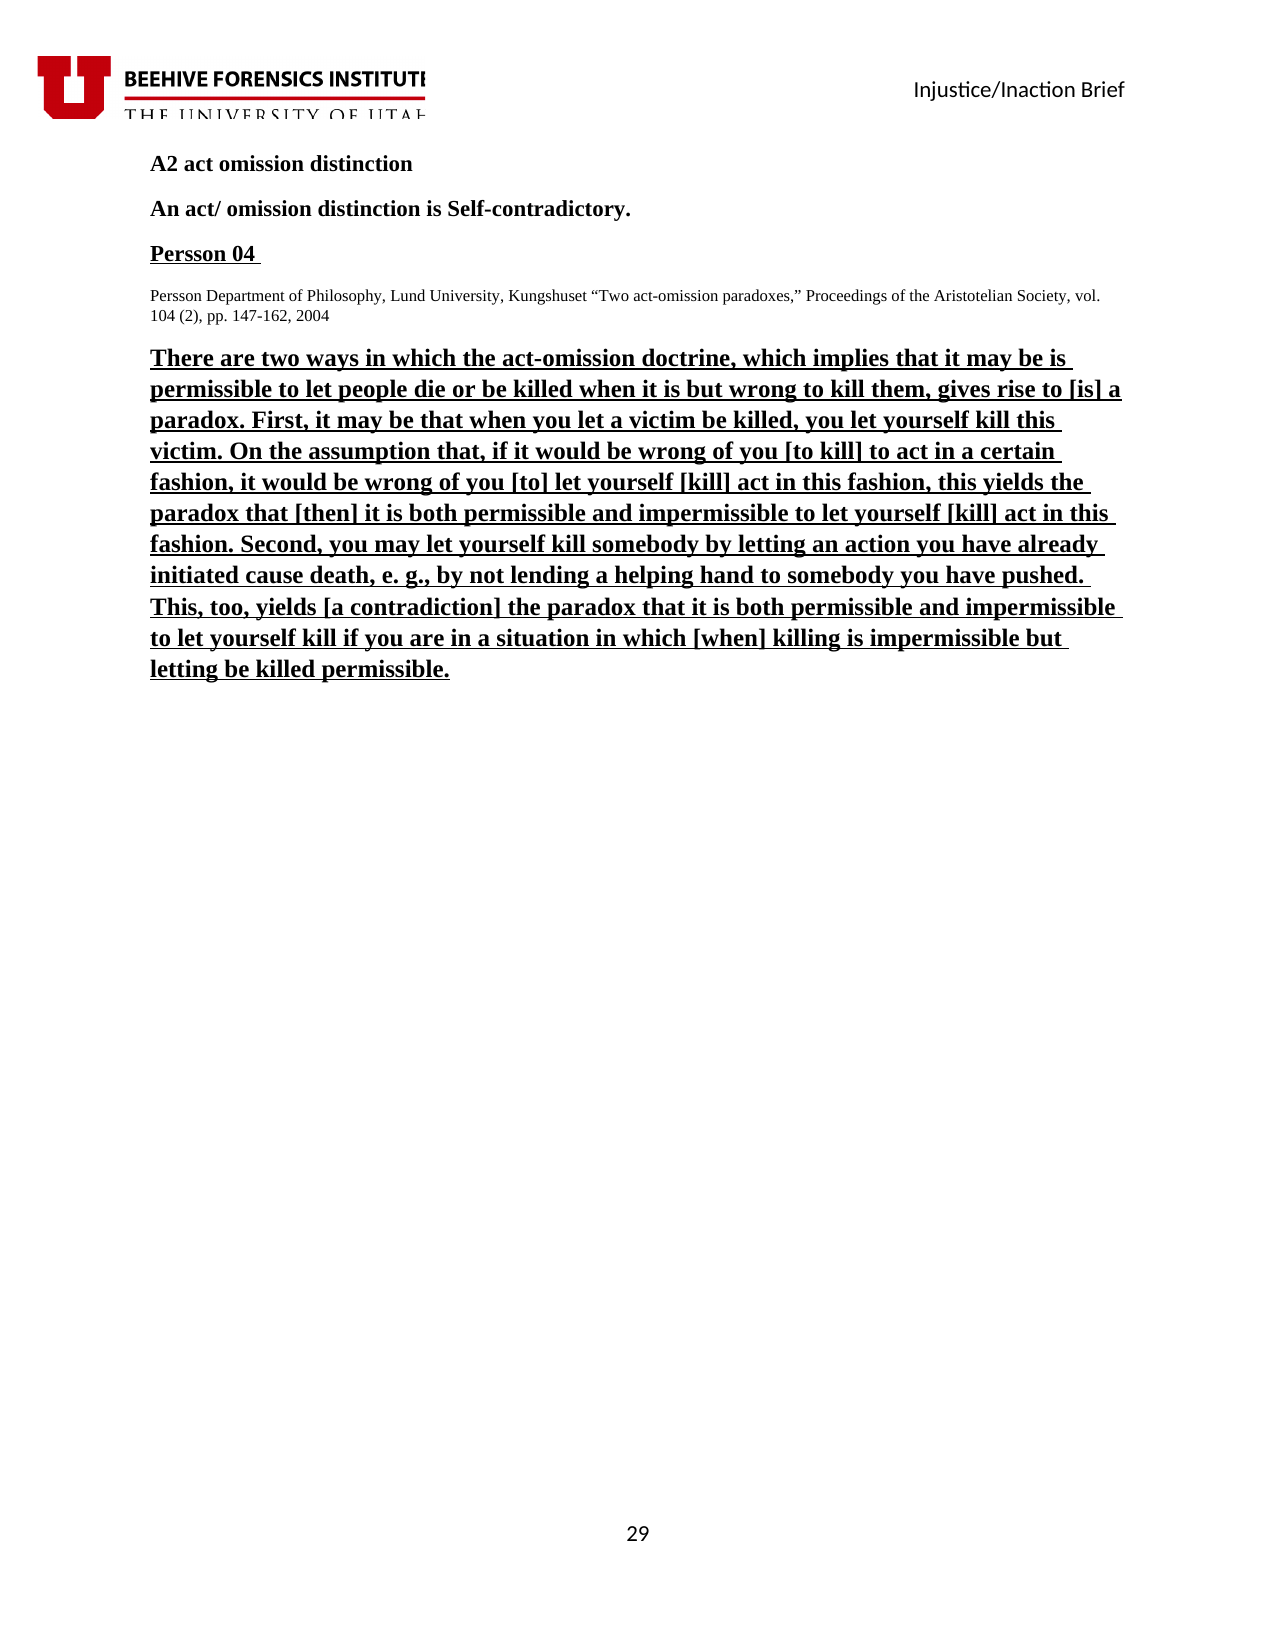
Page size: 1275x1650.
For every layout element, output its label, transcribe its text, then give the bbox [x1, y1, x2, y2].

text Persson 04 [150, 240, 1125, 267]
text A2 act omission distinction [150, 150, 1125, 176]
text An act/ omission distinction is Self-contradictory. [150, 195, 1125, 221]
text Persson Department of Philosophy, Lund University, Kungshuset “Two act-omission paradoxes,” Proceedings of the Aristotelian Society, vol. 104 (2), pp. 147-162, 2004 [150, 285, 1125, 325]
text There are two ways in which the act-omission doctrine, which implies that it may be is permissible to let people die or be killed when it is but wrong to kill them, gives rise to [is] a paradox. First, it may be that when you let a victim be killed, you let yourself kill this victim. On the assumption that, if it would be wrong of you [to kill] to act in a certain fashion, it would be wrong of you [to] let yourself [kill] act in this fashion, this yields the paradox that [then] it is both permissible and impermissible to let yourself [kill] act in this fashion. Second, you may let yourself kill somebody by letting an action you have already initiated cause death, e. g., by not lending a helping hand to somebody you have pushed. This, too, yields [a contradiction] the paradox that it is both permissible and impermissible to let yourself kill if you are in a situation in which [when] killing is impermissible but letting be killed permissible. [150, 343, 1125, 682]
picture [37, 56, 425, 119]
